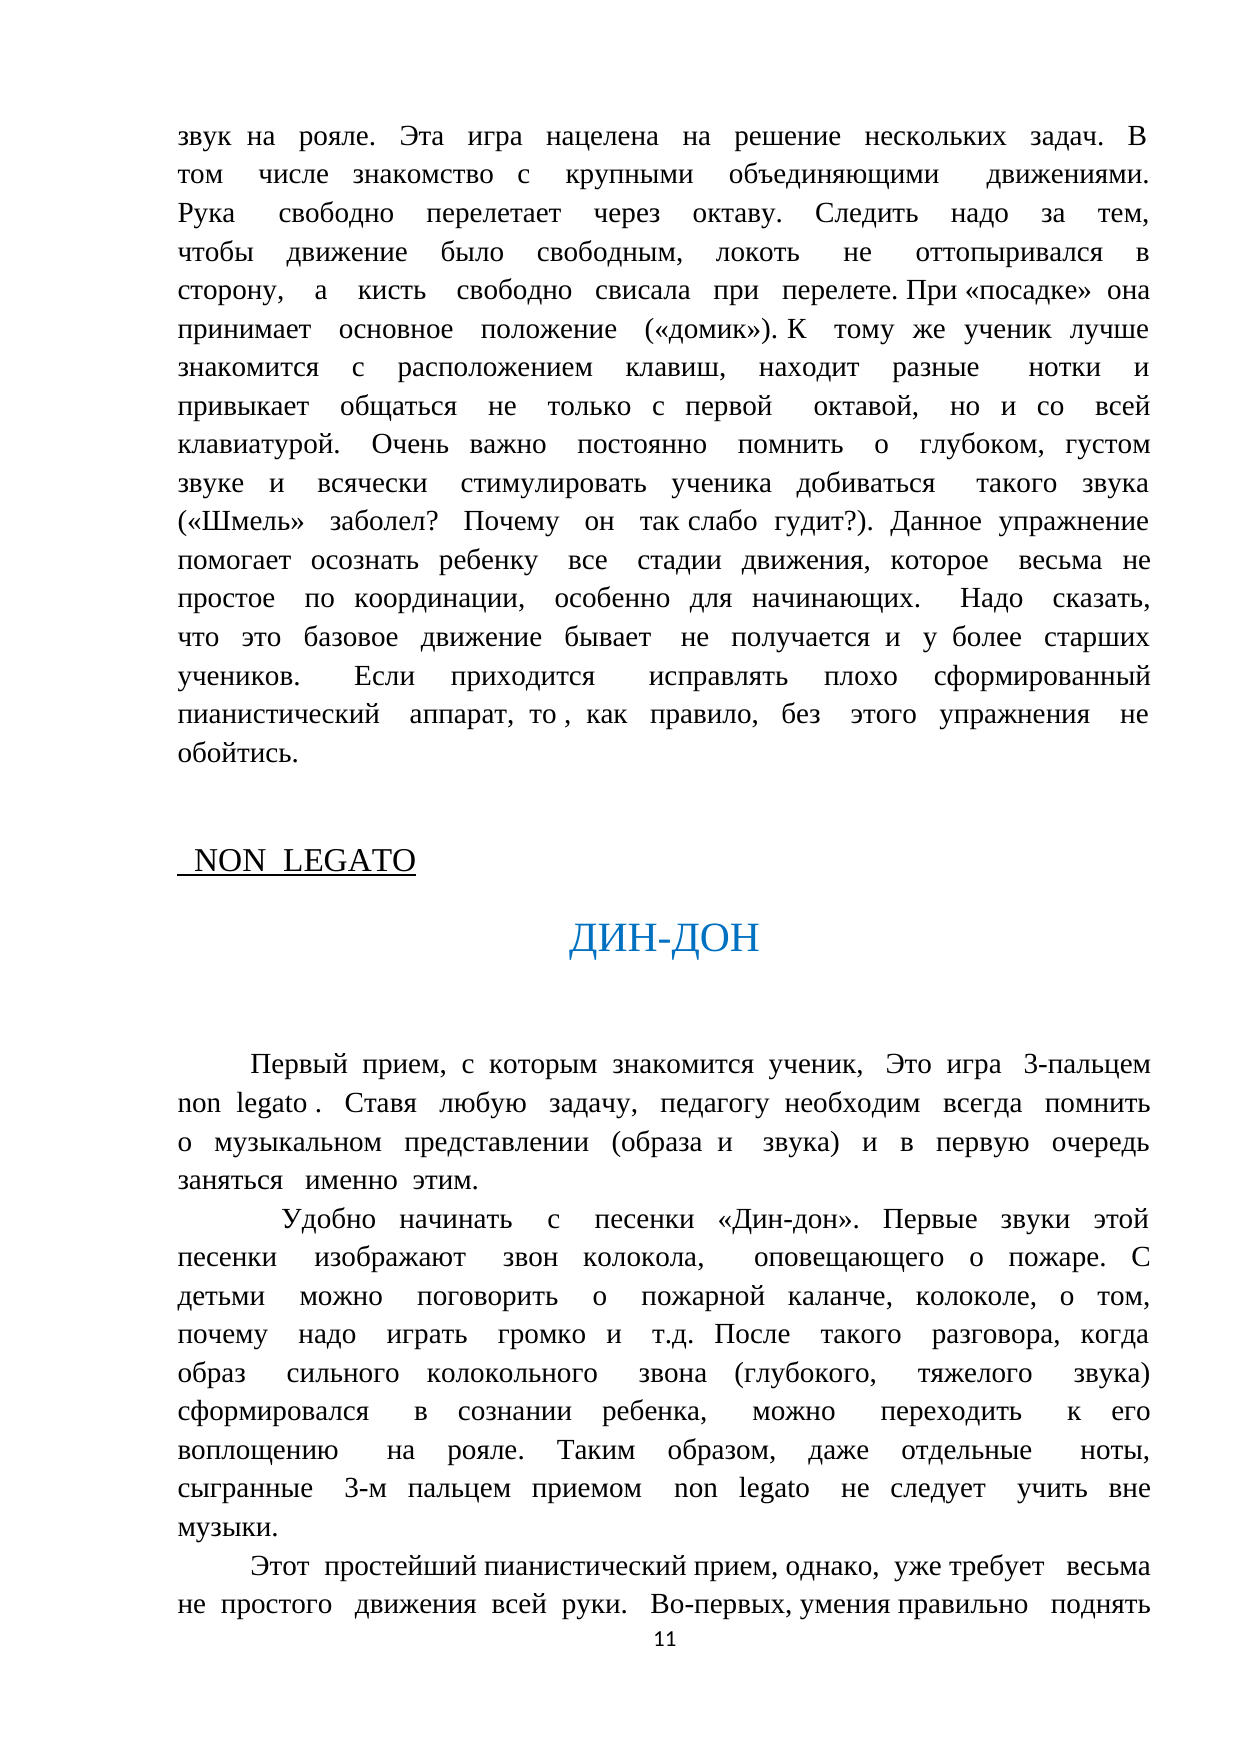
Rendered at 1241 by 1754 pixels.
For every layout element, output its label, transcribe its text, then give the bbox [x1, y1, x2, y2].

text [177, 1548, 1152, 1620]
text NON LEGATO [177, 840, 1152, 879]
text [177, 118, 1152, 768]
text ДИН-ДОН [177, 912, 1152, 960]
text Удобно начинать с песенки «Дин-дон». Первые звуки этой песенки изображают звон колокола, оповещающего о пожаре. С детьми можно поговорить о пожарной каланче, колоколе, о том, почему надо играть громко и т.д. После такого разговора, когда образ сильного колокольного звона (глубокого, тяжелого звука) сформировался в сознании ребенка, можно переходить к его воплощению на рояле. Таким образом, даже отдельные ноты, сыгранные 3-м пальцем приемом non legato не следует учить вне музыки. [177, 1201, 1152, 1543]
text Первый прием, с которым знакомится ученик, Это игра 3-пальцем non legato . Ставя любую задачу, педагогу необходим всегда помнить о музыкальном представлении (образа и звука) и в первую очередь заняться именно этим. [177, 1047, 1152, 1196]
